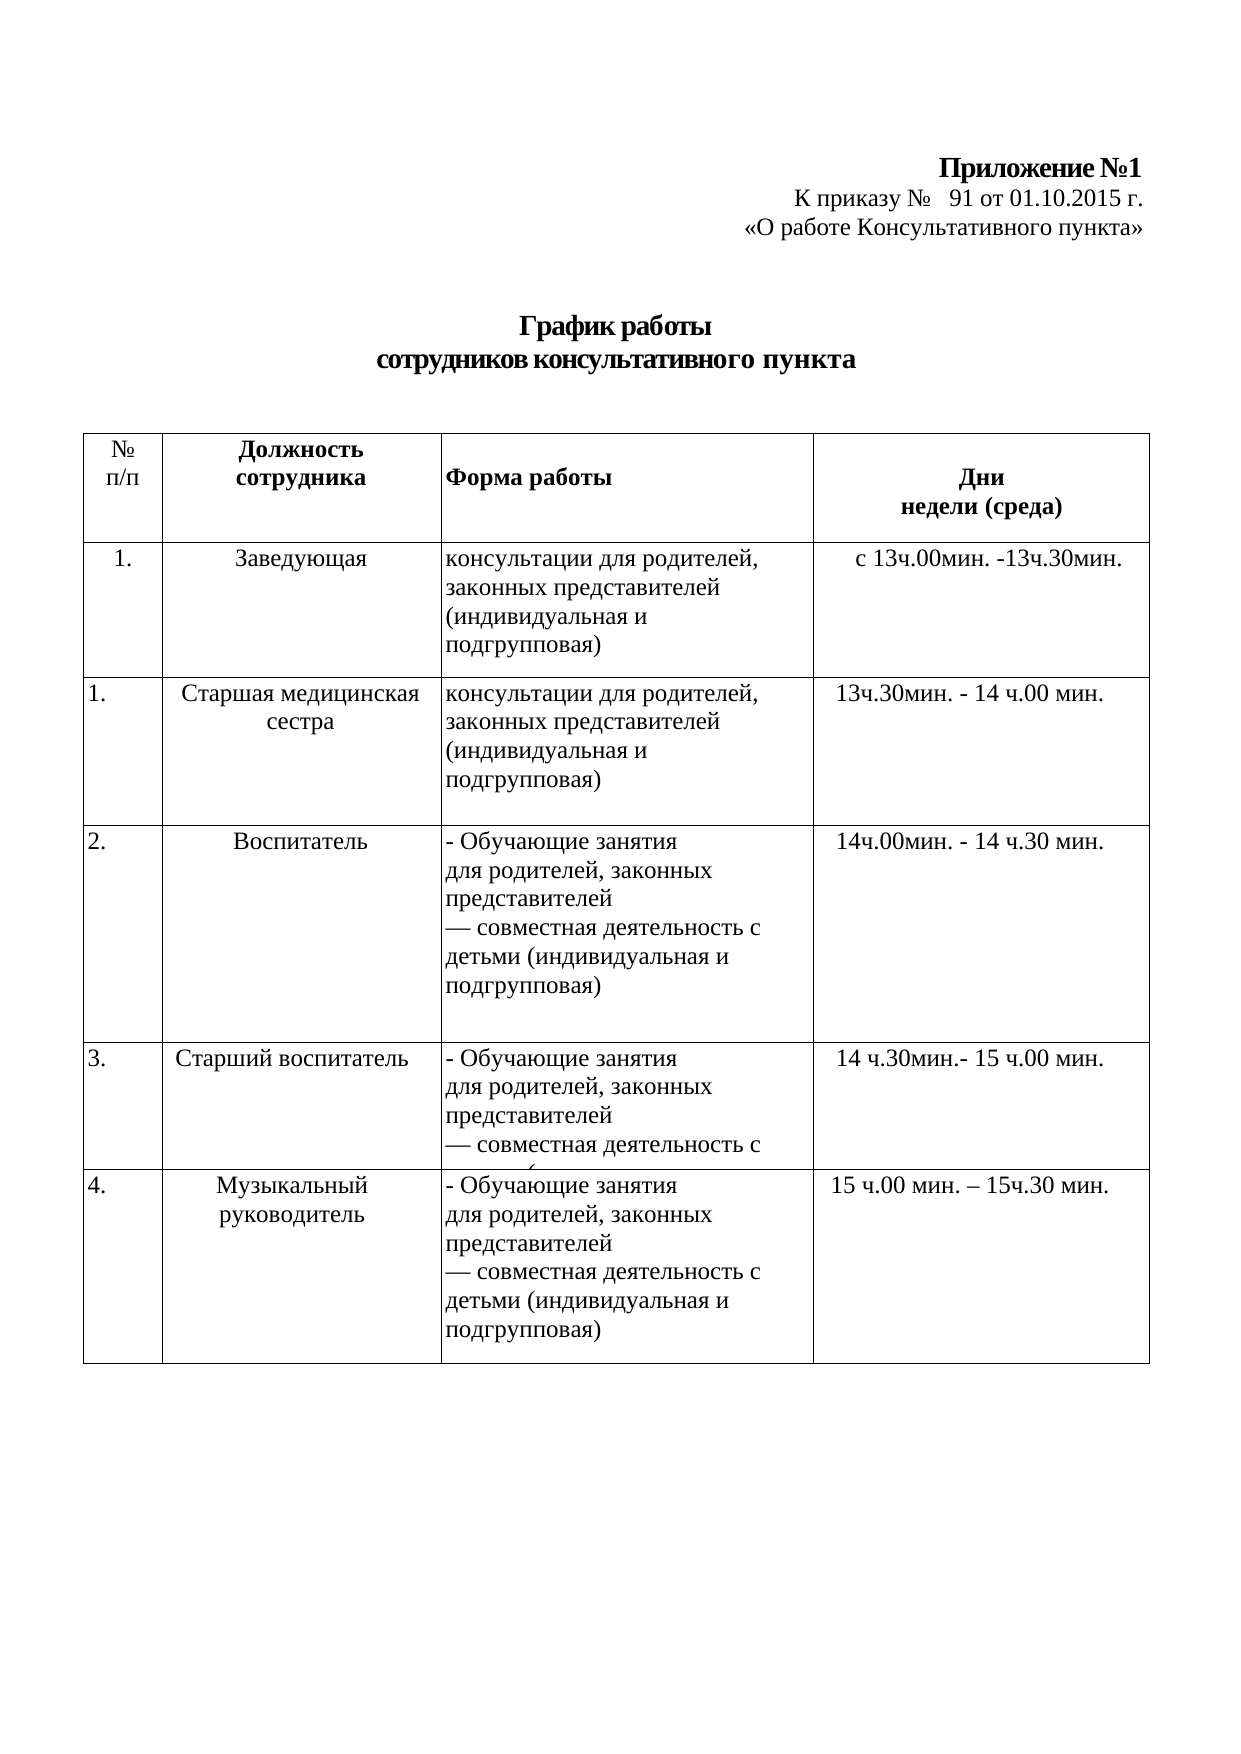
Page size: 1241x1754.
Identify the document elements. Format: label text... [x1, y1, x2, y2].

table_cell 14 ч.30мин.- 15 ч.00 мин. [814, 1043, 1149, 1169]
table_cell 13ч.30мин. - 14 ч.00 мин. [814, 678, 1149, 825]
text График работы [89, 308, 1143, 342]
table_cell 15 ч.00 мин. – 15ч.30 мин. [814, 1170, 1149, 1363]
text «О работе Консультативного пункта» [89, 212, 1143, 241]
text Приложение №1 [89, 150, 1143, 183]
table_cell Старшая медицинская сестра [163, 678, 441, 825]
table_cell - Обучающие занятия для родителей, законных представителей — совместная деятельность с детьми (индивидуальная и подгрупповая) [442, 1043, 813, 1169]
text К приказу № 91 от 01.10.2015 г. [89, 183, 1143, 212]
table_cell 2. [84, 826, 162, 1042]
table_cell консультации для родителей, законных представителей (индивидуальная и подгрупповая) [442, 543, 813, 677]
table_header Форма работы [442, 434, 813, 542]
table_cell Старший воспитатель [163, 1043, 441, 1169]
table_header № п/п [84, 434, 162, 542]
table_cell с 13ч.00мин. -13ч.30мин. [814, 543, 1149, 677]
text сотрудников консультативного пункта [89, 342, 1143, 375]
table_cell - Обучающие занятия для родителей, законных представителей — совместная деятельность с детьми (индивидуальная и подгрупповая) [442, 1170, 813, 1363]
table_cell Воспитатель [163, 826, 441, 1042]
table_cell 3. [84, 1043, 162, 1169]
table_header Дни недели (среда) [814, 434, 1149, 542]
table_header Должность сотрудника [163, 434, 441, 542]
table_cell 1. [84, 678, 162, 825]
table_cell 4. [84, 1170, 162, 1363]
table_cell консультации для родителей, законных представителей (индивидуальная и подгрупповая) [442, 678, 813, 825]
table_cell Заведующая [163, 543, 441, 677]
table_cell Музыкальный руководитель [163, 1170, 441, 1363]
table_cell 14ч.00мин. - 14 ч.30 мин. [814, 826, 1149, 1042]
table_cell - Обучающие занятия для родителей, законных представителей — совместная деятельность с детьми (индивидуальная и подгрупповая) [442, 826, 813, 1042]
table_cell 1. [84, 543, 162, 677]
